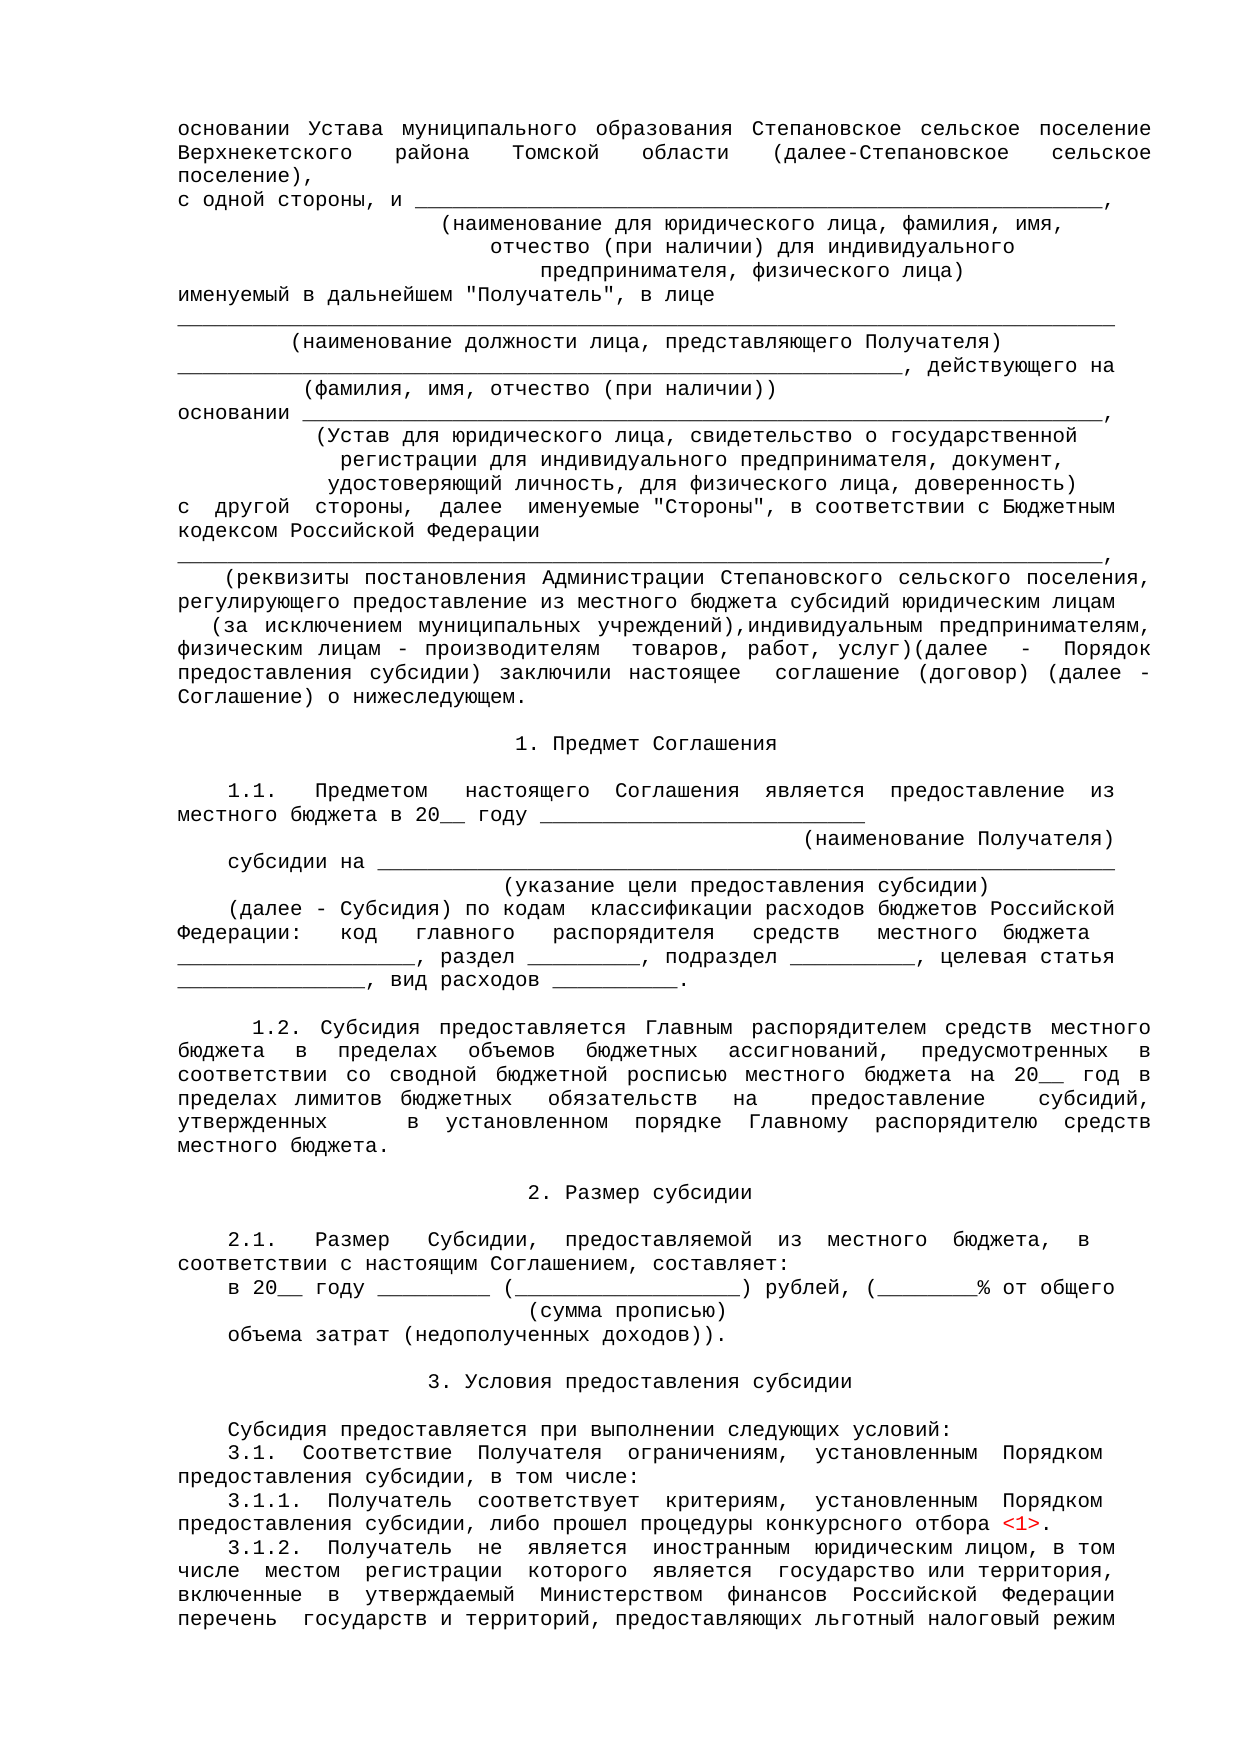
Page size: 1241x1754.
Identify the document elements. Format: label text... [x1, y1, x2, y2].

text ___________________, раздел _________, подраздел __________, целевая статья [177, 946, 1152, 969]
text соответствии с настоящим Соглашением, составляет: [177, 1253, 1152, 1277]
text основании Устава муниципального образования Степановское сельское поселение Верхнекетского района Томской области (далее-Степановское сельское поселение), [177, 118, 1152, 189]
text в 20__ году _________ (__________________) рублей, (________% от общего [177, 1277, 1152, 1300]
text субсидии на ___________________________________________________________ [177, 851, 1152, 875]
text (далее - Субсидия) по кодам классификации расходов бюджетов Российской [177, 898, 1152, 922]
text с одной стороны, и _______________________________________________________, [177, 189, 1152, 213]
text (наименование Получателя) [177, 827, 1152, 851]
text основании ________________________________________________________________, [177, 402, 1152, 426]
text удостоверяющий личность, для физического лица, доверенность) [177, 473, 1152, 496]
text (фамилия, имя, отчество (при наличии)) [177, 378, 1152, 402]
text предоставления субсидии, в том числе: [177, 1466, 1152, 1489]
text 3.1. Соответствие Получателя ограничениям, установленным Порядком [177, 1442, 1152, 1466]
text (за исключением муниципальных учреждений),индивидуальным предпринимателям, физическим лицам - производителям товаров, работ, услуг)(далее - Порядок предоставления субсидии) заключили настоящее соглашение (договор) (далее - Соглашение) о нижеследующем. [177, 615, 1152, 709]
text с другой стороны, далее именуемые "Стороны", в соответствии с Бюджетным [177, 496, 1152, 520]
text (сумма прописью) [177, 1300, 1152, 1324]
text __________________________________________________________________________, [177, 544, 1152, 567]
text (Устав для юридического лица, свидетельство о государственной [177, 426, 1152, 449]
text объема затрат (недополученных доходов)). [177, 1324, 1152, 1348]
text именуемый в дальнейшем "Получатель", в лице [177, 284, 1152, 307]
text 1. Предмет Соглашения [177, 733, 1152, 757]
text Федерации: код главного распорядителя средств местного бюджета [177, 922, 1152, 946]
text предпринимателя, физического лица) [177, 260, 1152, 284]
text Субсидия предоставляется при выполнении следующих условий: [177, 1419, 1152, 1442]
text местного бюджета в 20__ году __________________________ [177, 804, 1152, 827]
text __________________________________________________________, действующего на [177, 354, 1152, 378]
text 3.1.2. Получатель не является иностранным юридическим лицом, в том [177, 1537, 1152, 1561]
text предоставления субсидии, либо прошел процедуры конкурсного отбора <1>. [177, 1513, 1152, 1537]
text перечень государств и территорий, предоставляющих льготный налоговый режим [177, 1608, 1152, 1631]
text отчество (при наличии) для индивидуального [177, 236, 1152, 260]
text ___________________________________________________________________________ [177, 307, 1152, 331]
text (указание цели предоставления субсидии) [177, 875, 1152, 898]
text 2.1. Размер Субсидии, предоставляемой из местного бюджета, в [177, 1229, 1152, 1253]
text числе местом регистрации которого является государство или территория, [177, 1561, 1152, 1584]
text (наименование должности лица, представляющего Получателя) [177, 331, 1152, 354]
text 3. Условия предоставления субсидии [177, 1371, 1152, 1395]
text 1.1. Предметом настоящего Соглашения является предоставление из [177, 780, 1152, 804]
text кодексом Российской Федерации [177, 520, 1152, 544]
text включенные в утверждаемый Министерством финансов Российской Федерации [177, 1584, 1152, 1608]
text 2. Размер субсидии [177, 1182, 1152, 1206]
text (реквизиты постановления Администрации Степановского сельского поселения, регулирующего предоставление из местного бюджета субсидий юридическим лицам [177, 567, 1152, 615]
text _______________, вид расходов __________. [177, 969, 1152, 993]
text 1.2. Субсидия предоставляется Главным распорядителем средств местного бюджета в пределах объемов бюджетных ассигнований, предусмотренных в соответствии со сводной бюджетной росписью местного бюджета на 20__ год в пределах лимитов бюджетных обязательств на предоставление субсидий, утвержденных в установленном порядке Главному распорядителю средств местного бюджета. [177, 1017, 1152, 1158]
text 3.1.1. Получатель соответствует критериям, установленным Порядком [177, 1489, 1152, 1513]
text регистрации для индивидуального предпринимателя, документ, [177, 449, 1152, 473]
text (наименование для юридического лица, фамилия, имя, [177, 213, 1152, 236]
